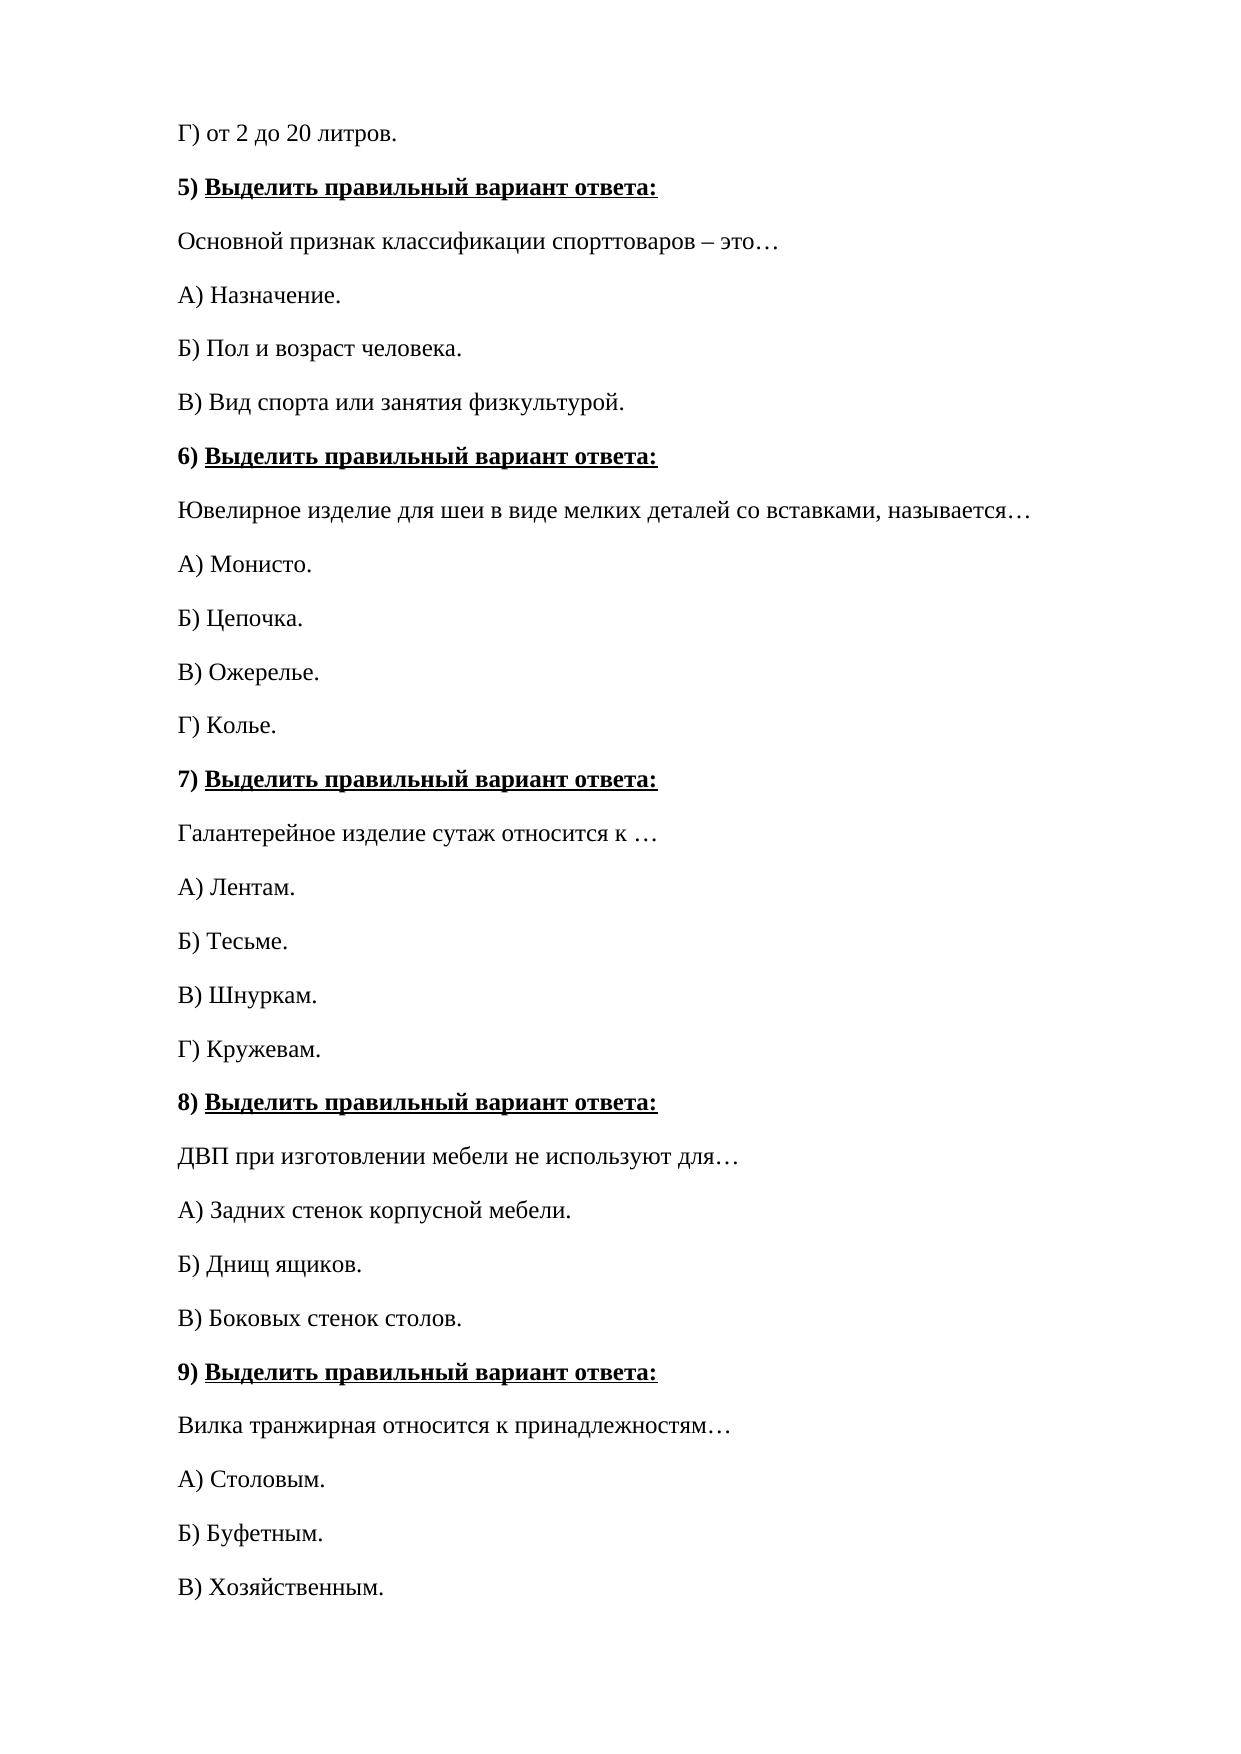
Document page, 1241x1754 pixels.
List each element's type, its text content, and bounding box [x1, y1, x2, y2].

text Б) Тесьме. [177, 926, 1152, 955]
text Вилка транжирная относится к принадлежностям… [177, 1411, 1152, 1439]
text А) Назначение. [177, 280, 1152, 308]
text ДВП при изготовлении мебели не используют для… [177, 1141, 1152, 1170]
text В) Хозяйственным. [177, 1572, 1152, 1601]
text Г) Кружевам. [177, 1034, 1152, 1062]
text В) Шнуркам. [177, 980, 1152, 1008]
text 5) Выделить правильный вариант ответа: [177, 172, 1152, 201]
text Б) Пол и возраст человека. [177, 333, 1152, 362]
text 6) Выделить правильный вариант ответа: [177, 441, 1152, 470]
text В) Вид спорта или занятия физкультурой. [177, 387, 1152, 416]
text Б) Буфетным. [177, 1518, 1152, 1547]
text 8) Выделить правильный вариант ответа: [177, 1087, 1152, 1116]
text В) Ожерелье. [177, 657, 1152, 685]
text Ювелирное изделие для шеи в виде мелких деталей со вставками, называется… [177, 495, 1152, 524]
text Б) Цепочка. [177, 603, 1152, 632]
text А) Лентам. [177, 872, 1152, 901]
text Основной признак классификации спорттоваров – это… [177, 226, 1152, 254]
text В) Боковых стенок столов. [177, 1303, 1152, 1332]
text А) Монисто. [177, 549, 1152, 578]
text А) Столовым. [177, 1464, 1152, 1493]
text 9) Выделить правильный вариант ответа: [177, 1357, 1152, 1386]
text 7) Выделить правильный вариант ответа: [177, 764, 1152, 793]
text Галантерейное изделие сутаж относится к … [177, 818, 1152, 847]
text Г) от 2 до 20 литров. [177, 118, 1152, 147]
text Г) Колье. [177, 711, 1152, 739]
text А) Задних стенок корпусной мебели. [177, 1195, 1152, 1224]
text Б) Днищ ящиков. [177, 1249, 1152, 1278]
